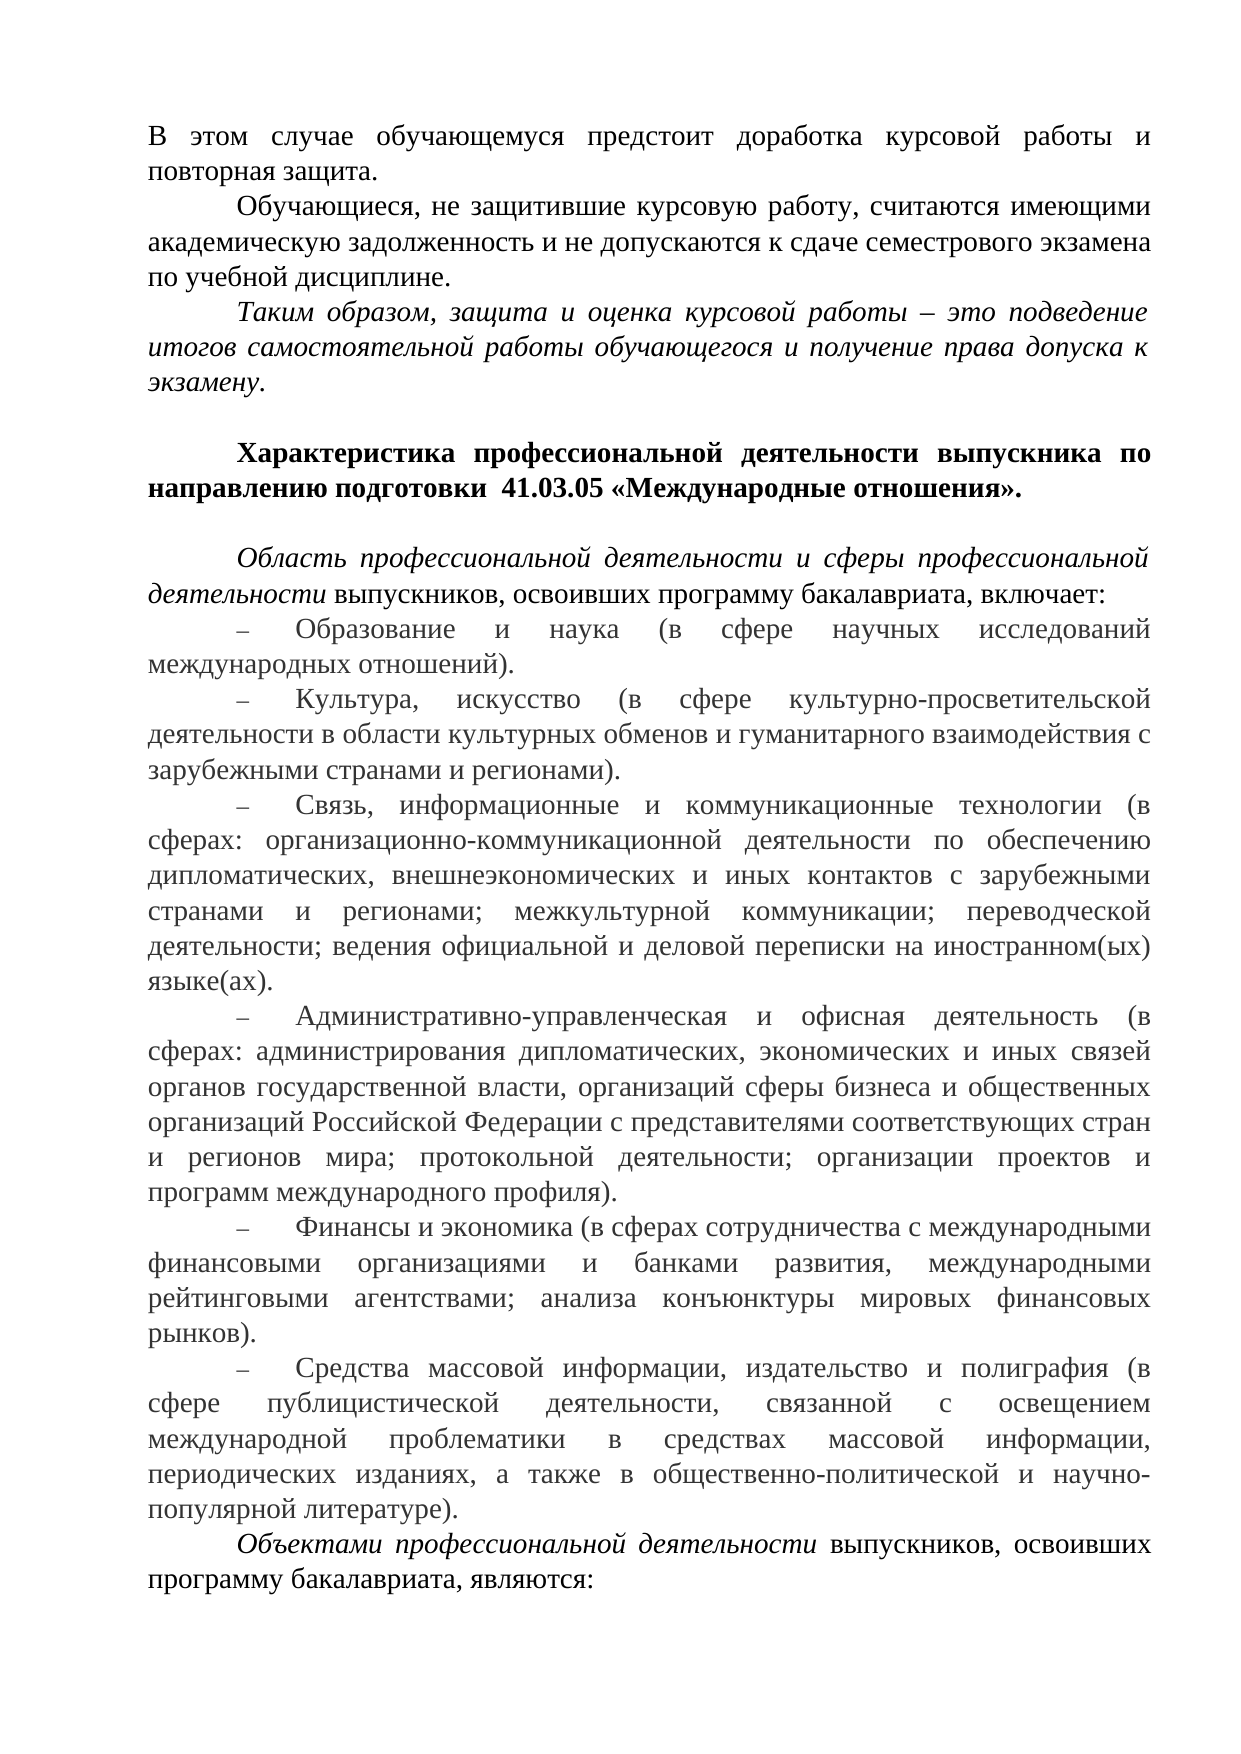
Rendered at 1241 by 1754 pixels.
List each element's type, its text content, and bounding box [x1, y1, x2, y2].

text Характеристика профессиональной деятельности выпускника по направлению подготовки 41.03.05 «Международные отношения». [148, 435, 1152, 504]
list Связь, информационные и коммуникационные технологии (в сферах: организационно-коммуникационной деятельности по обеспечению дипломатических, внешнеэкономических и иных контактов с зарубежными странами и регионами; межкультурной коммуникации; переводческой деятельности; ведения официальной и деловой переписки на иностранном(ых) языке(ах). [148, 787, 1152, 997]
text Обучающиеся, не защитившие курсовую работу, считаются имеющими академическую задолженность и не допускаются к сдаче семестрового экзамена по учебной дисциплине. [148, 188, 1152, 292]
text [148, 118, 1152, 187]
text Область профессиональной деятельности и сферы профессиональной деятельности выпускников, освоивших программу бакалавриата, включает: [148, 541, 1152, 609]
list Культура, искусство (в сфере культурно-просветительской деятельности в области культурных обменов и гуманитарного взаимодействия с зарубежными странами и регионами). [148, 681, 1152, 785]
text Таким образом, защита и оценка курсовой работы – это подведение итогов самостоятельной работы обучающегося и получение права допуска к экзамену. [148, 294, 1152, 398]
list Образование и наука (в сфере научных исследований международных отношений). [148, 611, 1152, 680]
text Объектами профессиональной деятельности выпускников, освоивших программу бакалавриата, являются: [148, 1526, 1152, 1595]
list Финансы и экономика (в сферах сотрудничества с международными финансовыми организациями и банками развития, международными рейтинговыми агентствами; анализа конъюнктуры мировых финансовых рынков). [148, 1209, 1152, 1349]
list Административно-управленческая и офисная деятельность (в сферах: администрирования дипломатических, экономических и иных связей органов государственной власти, организаций сферы бизнеса и общественных организаций Российской Федерации с представителями соответствующих стран и регионов мира; протокольной деятельности; организации проектов и программ международного профиля). [148, 998, 1152, 1208]
list Средства массовой информации, издательство и полиграфия (в сфере публицистической деятельности, связанной с освещением международной проблематики в средствах массовой информации, периодических изданиях, а также в общественно-политической и научно-популярной литературе). [148, 1350, 1152, 1525]
